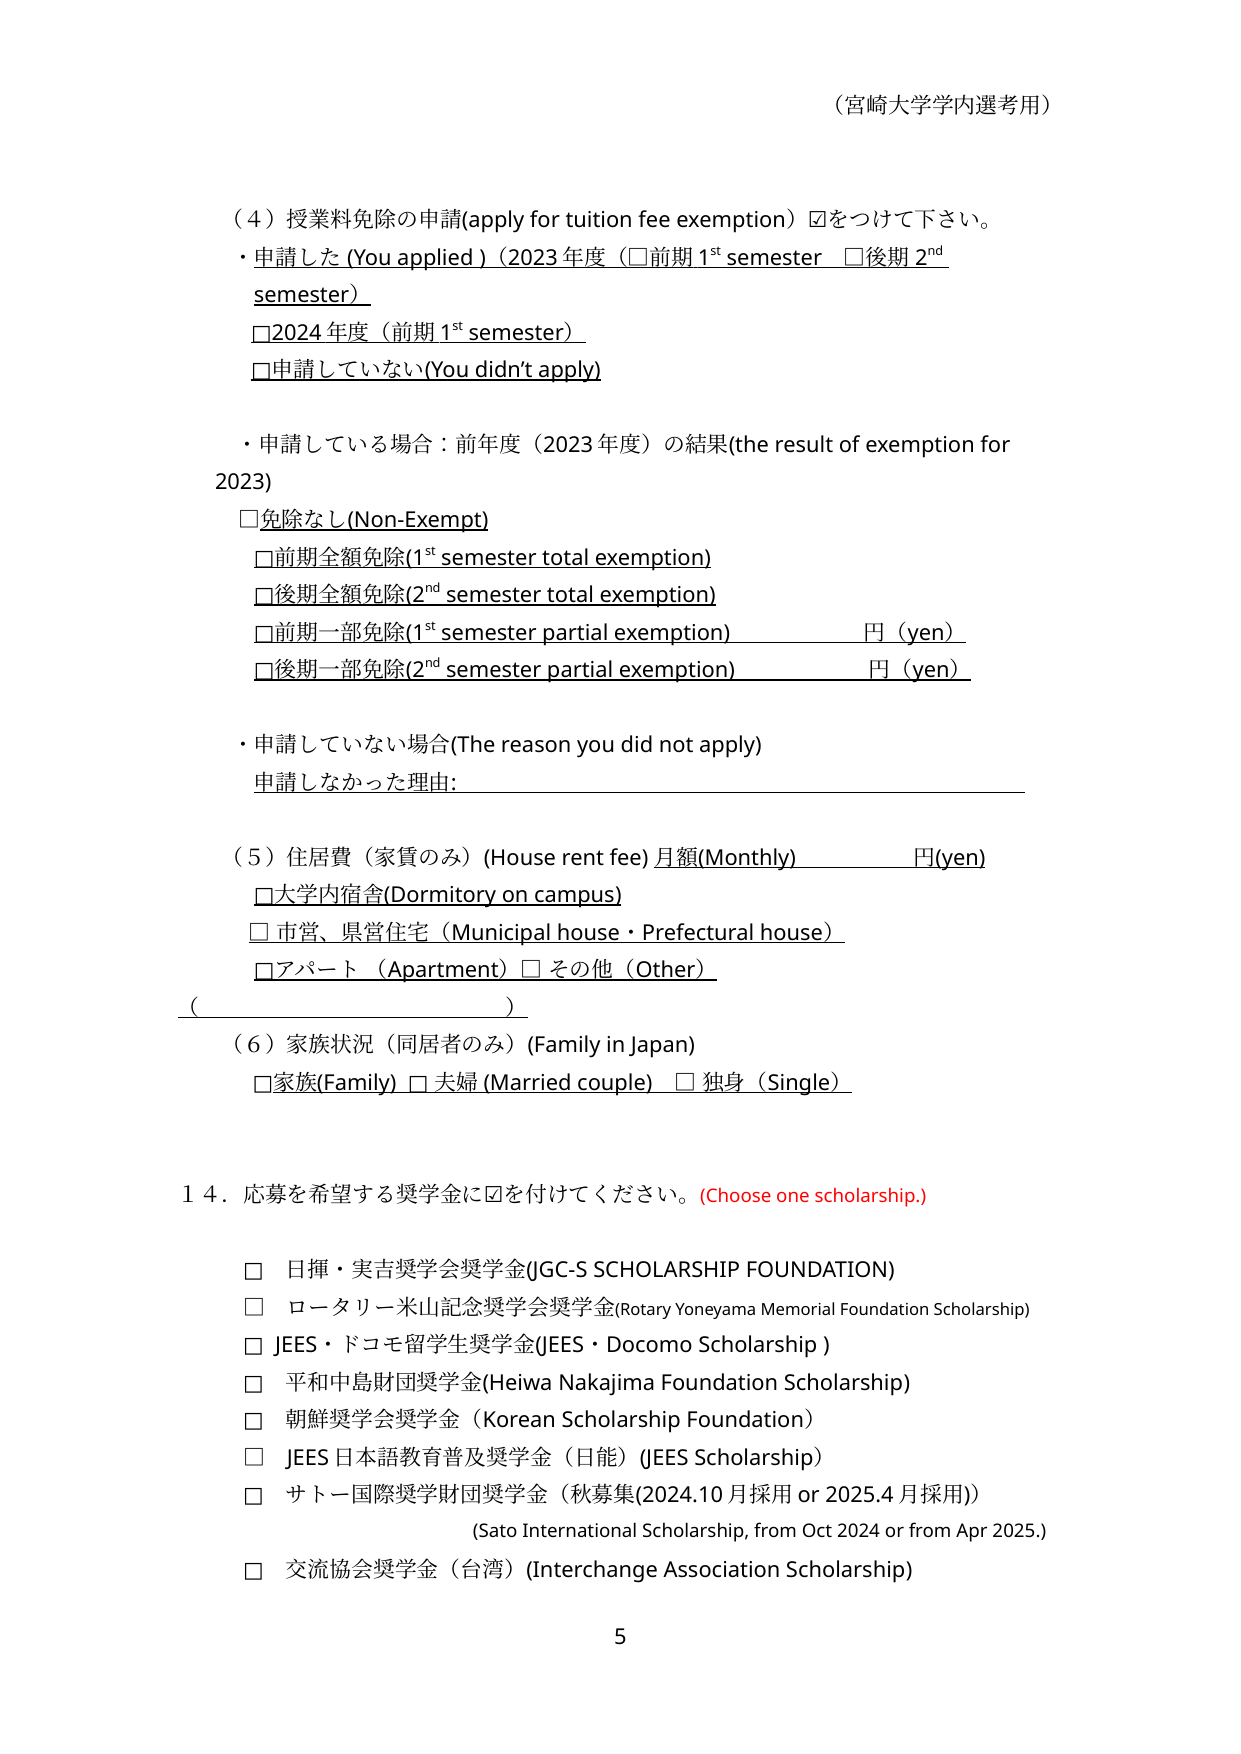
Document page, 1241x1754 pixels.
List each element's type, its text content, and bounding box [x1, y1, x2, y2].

text □ 平和中島財団奨学金(Heiwa Nakajima Foundation Scholarship) [177, 1362, 1063, 1399]
text □ サトー国際奨学財団奨学金（秋募集(2024.10月採用or 2025.4月採用)） [177, 1474, 1063, 1512]
text □ ロータリー米山記念奨学会奨学金(Rotary Yoneyama Memorial Foundation Scholarship) [177, 1287, 1063, 1324]
text □前期全額免除(1st semester total exemption) [177, 537, 1063, 574]
text □ 市営、県営住宅（Municipal house・Prefectural house） [177, 912, 1063, 949]
text □前期一部免除(1st semester partial exemption) 円（yen） [177, 612, 1063, 649]
text ・申請した (You applied )（2023年度（□前期1st semester □後期 2nd semester） [232, 237, 1063, 312]
text □大学内宿舎(Dormitory on campus) [177, 874, 1063, 912]
text □後期一部免除(2nd semester partial exemption) 円（yen） [177, 649, 1063, 687]
text □申請していない(You didn’t apply) [251, 349, 1063, 387]
text （６）家族状況（同居者のみ）(Family in Japan) [177, 1024, 1063, 1062]
text □ 日揮・実吉奨学会奨学金(JGC-S SCHOLARSHIP FOUNDATION) [177, 1249, 1063, 1287]
text □後期全額免除(2nd semester total exemption) [177, 574, 1063, 612]
text ・申請している場合：前年度（2023年度）の結果(the result of exemption for 2023) [215, 424, 1063, 499]
text （５）住居費（家賃のみ）(House rent fee) 月額(Monthly) 円(yen) [177, 837, 1063, 874]
text □ 交流協会奨学金（台湾）(Interchange Association Scholarship) [177, 1549, 1063, 1587]
text １４．応募を希望する奨学金に☑を付けてください。(Choose one scholarship.) [177, 1174, 1063, 1212]
text （４）授業料免除の申請(apply for tuition fee exemption）☑をつけて下さい。 [177, 199, 1063, 237]
text ・申請していない場合(The reason you did not apply) [177, 724, 1063, 762]
text □ JEES・ドコモ留学生奨学金(JEES・Docomo Scholarship ) [177, 1324, 1063, 1362]
text □アパート （Apartment）□ その他（Other）（ ） [177, 949, 1063, 1024]
text □ JEES日本語教育普及奨学金（日能）(JEES Scholarship） [177, 1437, 1063, 1474]
text 申請しなかった理由: [177, 762, 1063, 799]
text (Sato International Scholarship, from Oct 2024 or from Apr 2025.) [177, 1512, 1063, 1549]
text □ 朝鮮奨学会奨学金（Korean Scholarship Foundation） [177, 1399, 1063, 1437]
text □免除なし(Non-Exempt) [177, 499, 1063, 537]
text □家族(Family) □ 夫婦 (Married couple) □ 独身（Single） [252, 1062, 1063, 1099]
text □2024年度（前期1st semester） [251, 312, 1063, 349]
